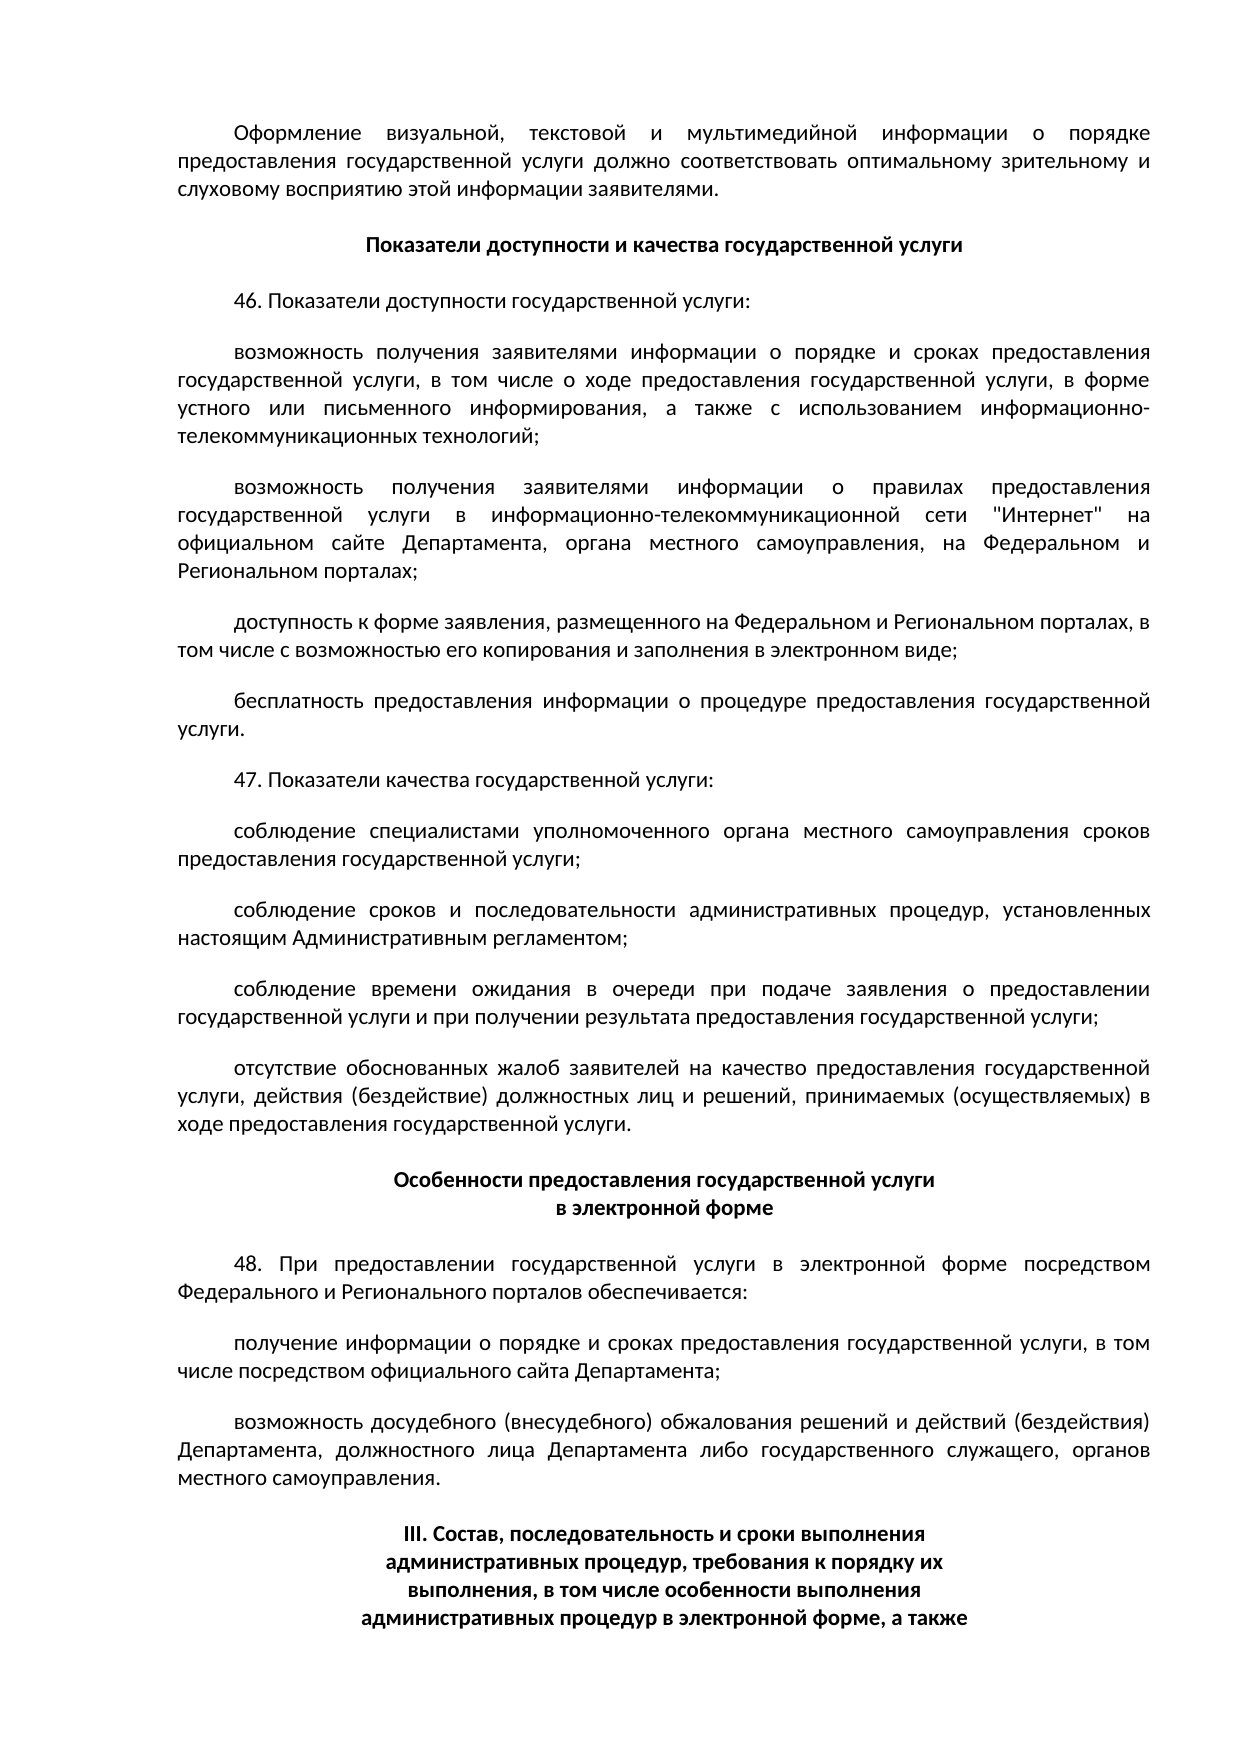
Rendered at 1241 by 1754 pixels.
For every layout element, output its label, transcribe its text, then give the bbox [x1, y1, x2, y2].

title административных процедур в электронной форме, а также [177, 1603, 1152, 1631]
text возможность получения заявителями информации о правилах предоставления государственной услуги в информационно-телекоммуникационной сети "Интернет" на официальном сайте Департамента, органа местного самоуправления, на Федеральном и Региональном порталах; [177, 472, 1152, 584]
text доступность к форме заявления, размещенного на Федеральном и Региональном порталах, в том числе с возможностью его копирования и заполнения в электронном виде; [177, 607, 1152, 663]
text отсутствие обоснованных жалоб заявителей на качество предоставления государственной услуги, действия (бездействие) должностных лиц и решений, принимаемых (осуществляемых) в ходе предоставления государственной услуги. [177, 1053, 1152, 1137]
text бесплатность предоставления информации о процедуре предоставления государственной услуги. [177, 686, 1152, 742]
title административных процедур, требования к порядку их [177, 1547, 1152, 1575]
text соблюдение специалистами уполномоченного органа местного самоуправления сроков предоставления государственной услуги; [177, 816, 1152, 872]
text 46. Показатели доступности государственной услуги: [177, 286, 1152, 314]
text 47. Показатели качества государственной услуги: [177, 765, 1152, 793]
title Особенности предоставления государственной услуги [177, 1165, 1152, 1193]
text возможность досудебного (внесудебного) обжалования решений и действий (бездействия) Департамента, должностного лица Департамента либо государственного служащего, органов местного самоуправления. [177, 1407, 1152, 1491]
text возможность получения заявителями информации о порядке и сроках предоставления государственной услуги, в том числе о ходе предоставления государственной услуги, в форме устного или письменного информирования, а также с использованием информационно-телекоммуникационных технологий; [177, 337, 1152, 449]
text получение информации о порядке и сроках предоставления государственной услуги, в том числе посредством официального сайта Департамента; [177, 1328, 1152, 1384]
title в электронной форме [177, 1193, 1152, 1221]
text соблюдение сроков и последовательности административных процедур, установленных настоящим Административным регламентом; [177, 895, 1152, 951]
title III. Состав, последовательность и сроки выполнения [177, 1519, 1152, 1547]
text соблюдение времени ожидания в очереди при подаче заявления о предоставлении государственной услуги и при получении результата предоставления государственной услуги; [177, 974, 1152, 1030]
title выполнения, в том числе особенности выполнения [177, 1575, 1152, 1603]
text 48. При предоставлении государственной услуги в электронной форме посредством Федерального и Регионального порталов обеспечивается: [177, 1249, 1152, 1305]
text Оформление визуальной, текстовой и мультимедийной информации о порядке предоставления государственной услуги должно соответствовать оптимальному зрительному и слуховому восприятию этой информации заявителями. [177, 118, 1152, 202]
title Показатели доступности и качества государственной услуги [177, 230, 1152, 258]
